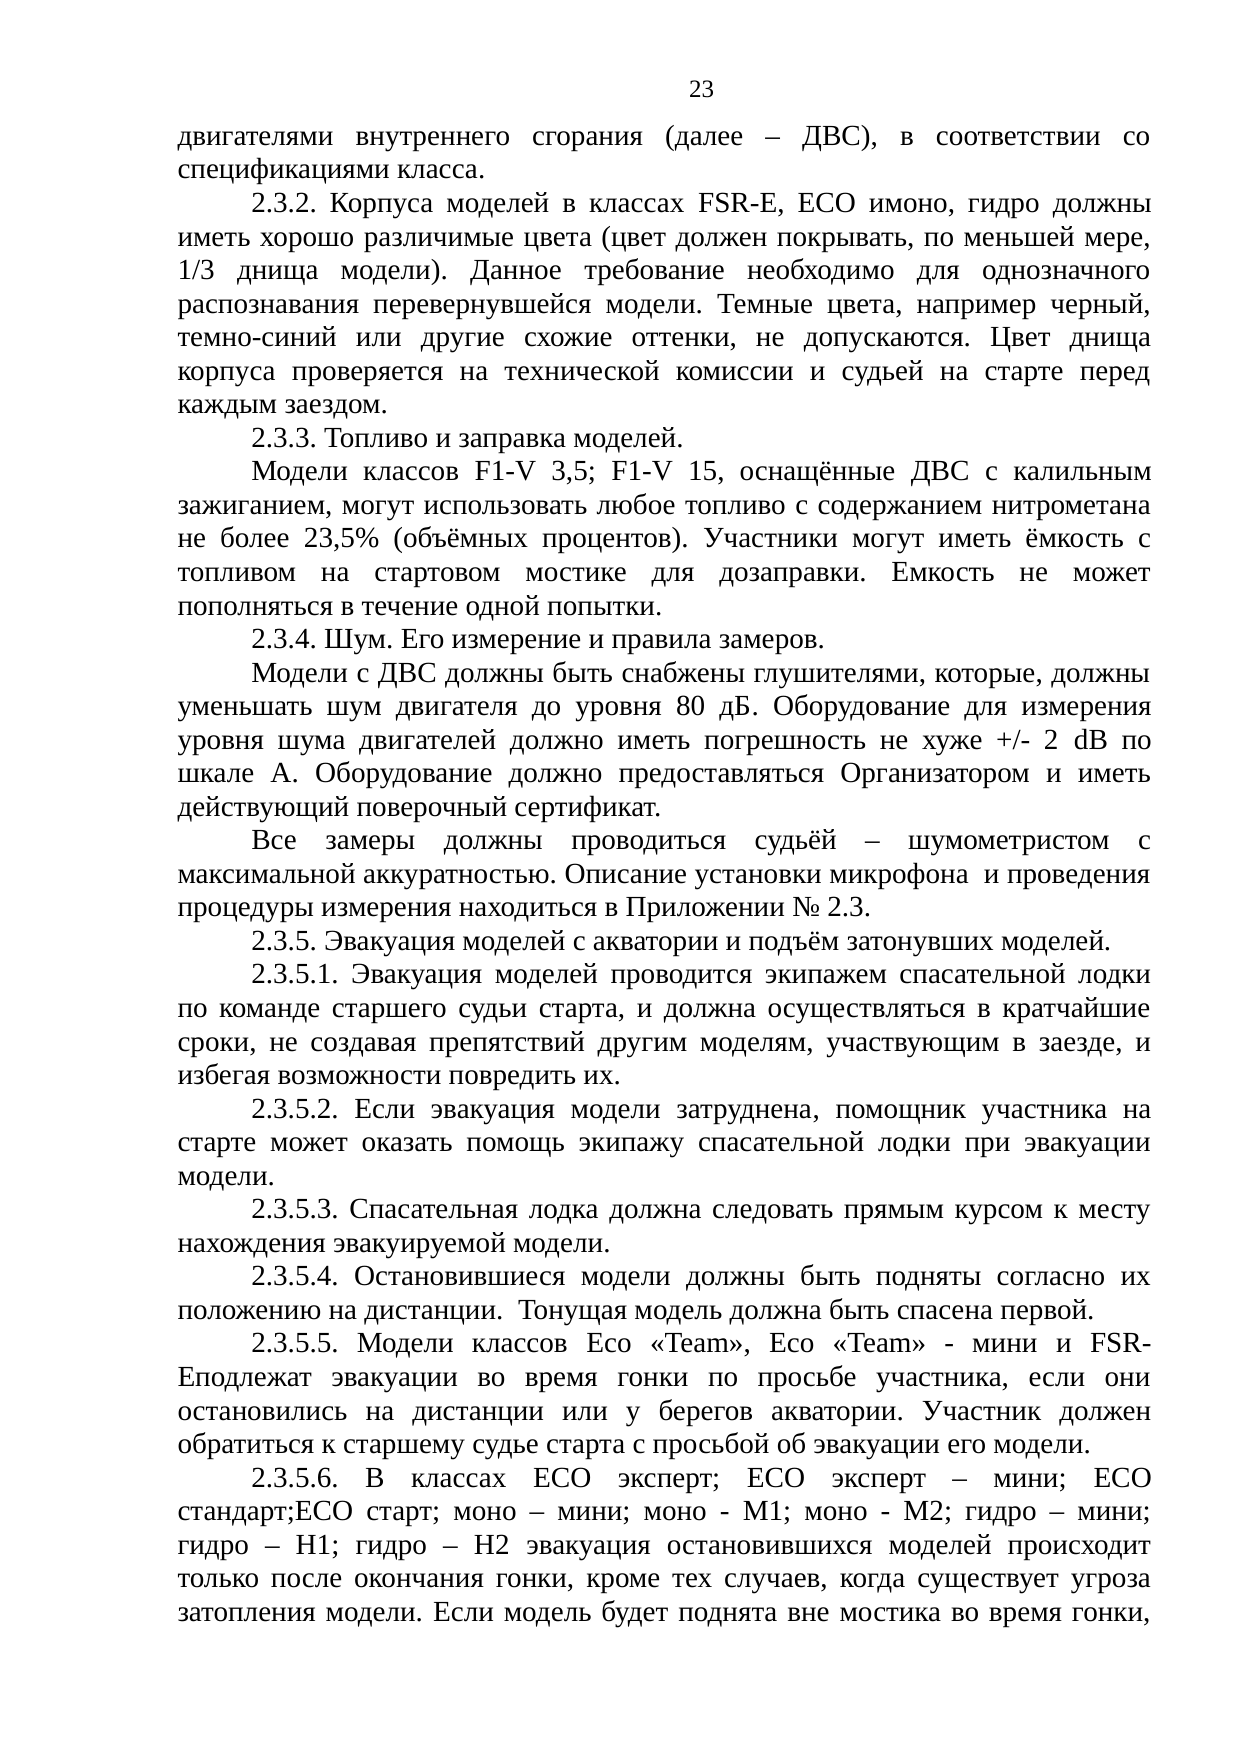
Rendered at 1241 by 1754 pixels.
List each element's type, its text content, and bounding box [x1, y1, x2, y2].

text Модели с ДВС должны быть снабжены глушителями, которые, должны уменьшать шум двигателя до уровня 80 дБ. Оборудование для измерения уровня шума двигателей должно иметь погрешность не хуже +/- 2 dB по шкале A. Оборудование должно предоставляться Организатором и иметь действующий поверочный сертификат. [177, 655, 1152, 822]
text 2.3.5.2. Если эвакуация модели затруднена, помощник участника на старте может оказать помощь экипажу спасательной лодки при эвакуации модели. [177, 1091, 1152, 1191]
text 2.3.5.1. Эвакуация моделей проводится экипажем спасательной лодки по команде старшего судьи старта, и должна осуществляться в кратчайшие сроки, не создавая препятствий другим моделям, участвующим в заезде, и избегая возможности повредить их. [177, 957, 1152, 1091]
text 2.3.4. Шум. Его измерение и правила замеров. [177, 621, 1152, 655]
text 2.3.5.5. Модели классов Eco «Team», Eco «Team» - мини и FSR-Eподлежат эвакуации во время гонки по просьбе участника, если они остановились на дистанции или у берегов акватории. Участник должен обратиться к старшему судье старта с просьбой об эвакуации его модели. [177, 1326, 1152, 1460]
text Все замеры должны проводиться судьёй – шумометристом с максимальной аккуратностью. Описание установки микрофона и проведения процедуры измерения находиться в Приложении № 2.3. [177, 822, 1152, 923]
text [177, 118, 1152, 185]
text 2.3.5.4. Остановившиеся модели должны быть подняты согласно их положению на дистанции. Тонущая модель должна быть спасена первой. [177, 1258, 1152, 1326]
text 2.3.5. Эвакуация моделей с акватории и подъём затонувших моделей. [177, 923, 1152, 957]
text 2.3.3. Топливо и заправка моделей. [251, 420, 1152, 453]
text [177, 1460, 1152, 1627]
text 2.3.5.3. Спасательная лодка должна следовать прямым курсом к месту нахождения эвакуируемой модели. [177, 1191, 1152, 1258]
text Модели классов F1-V 3,5; F1-V 15, оснащённые ДВС с калильным зажиганием, могут использовать любое топливо с содержанием нитрометана не более 23,5% (объёмных процентов). Участники могут иметь ёмкость с топливом на стартовом мостике для дозаправки. Емкость не может пополняться в течение одной попытки. [177, 453, 1152, 621]
text 2.3.2. Корпуса моделей в классах FSR-E, ECO имоно, гидро должны иметь хорошо различимые цвета (цвет должен покрывать, по меньшей мере, 1/3 днища модели). Данное требование необходимо для однозначного распознавания перевернувшейся модели. Темные цвета, например черный, темно-синий или другие схожие оттенки, не допускаются. Цвет днища корпуса проверяется на технической комиссии и судьей на старте перед каждым заездом. [177, 185, 1152, 420]
